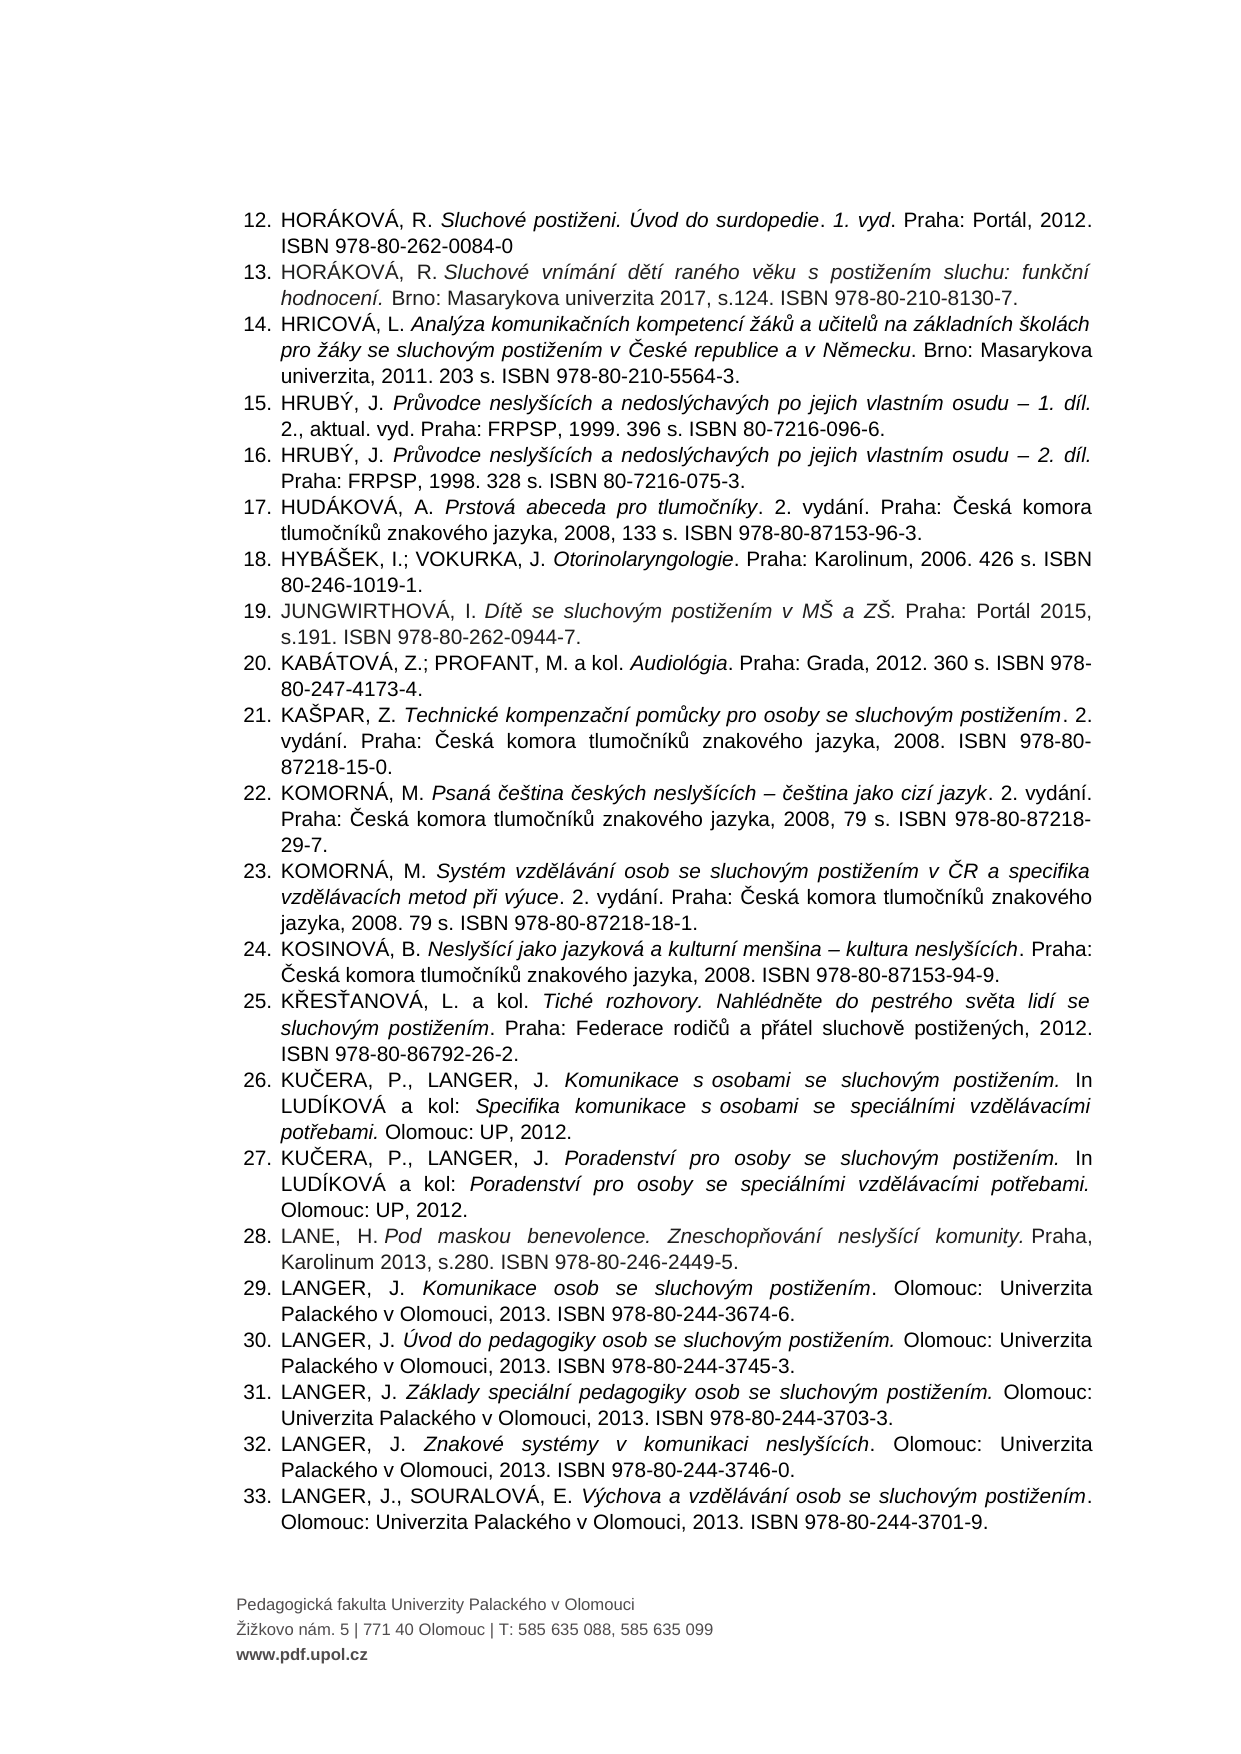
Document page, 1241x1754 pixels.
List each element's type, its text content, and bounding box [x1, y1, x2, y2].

list HYBÁŠEK, I.; VOKURKA, J. Otorinolaryngologie. Praha: Karolinum, 2006. 426 s. ISBN 80-246-1019-1. [243, 545, 1092, 597]
list LANE, H. Pod maskou benevolence. Zneschopňování neslyšící komunity. Praha, Karolinum 2013, s.280. ISBN 978-80-246-2449-5. [243, 1222, 1092, 1274]
list HRUBÝ, J. Průvodce neslyšících a nedoslýchavých po jejich vlastním osudu – 2. díl. Praha: FRPSP, 1998. 328 s. ISBN 80-7216-075-3. [243, 441, 1092, 493]
list LANGER, J. Komunikace osob se sluchovým postižením. Olomouc: Univerzita Palackého v Olomouci, 2013. ISBN 978-80-244-3674-6. [243, 1274, 1092, 1327]
list KUČERA, P., LANGER, J. Komunikace s osobami se sluchovým postižením. In LUDÍKOVÁ a kol: Specifika komunikace s osobami se speciálními vzdělávacími potřebami. Olomouc: UP, 2012. [243, 1066, 1092, 1144]
list KAŠPAR, Z. Technické kompenzační pomůcky pro osoby se sluchovým postižením. 2. vydání. Praha: Česká komora tlumočníků znakového jazyka, 2008. ISBN 978-80-87218-15-0. [243, 702, 1092, 780]
list KŘESŤANOVÁ, L. a kol. Tiché rozhovory. Nahlédněte do pestrého světa lidí se sluchovým postižením. Praha: Federace rodičů a přátel sluchově postižených, 2012. ISBN 978-80-86792-26-2. [243, 988, 1092, 1066]
list KUČERA, P., LANGER, J. Poradenství pro osoby se sluchovým postižením. In LUDÍKOVÁ a kol: Poradenství pro osoby se speciálními vzdělávacími potřebami. Olomouc: UP, 2012. [243, 1144, 1092, 1222]
list HORÁKOVÁ, R. Sluchové vnímání dětí raného věku s postižením sluchu: funkční hodnocení. Brno: Masarykova univerzita 2017, s.124. ISBN 978-80-210-8130-7. [243, 259, 1092, 311]
list LANGER, J. Znakové systémy v komunikaci neslyšících. Olomouc: Univerzita Palackého v Olomouci, 2013. ISBN 978-80-244-3746-0. [243, 1431, 1092, 1483]
list KABÁTOVÁ, Z.; PROFANT, M. a kol. Audiológia. Praha: Grada, 2012. 360 s. ISBN 978-80-247-4173-4. [243, 649, 1092, 702]
list LANGER, J. Základy speciální pedagogiky osob se sluchovým postižením. Olomouc: Univerzita Palackého v Olomouci, 2013. ISBN 978-80-244-3703-3. [243, 1379, 1092, 1431]
list JUNGWIRTHOVÁ, I. Dítě se sluchovým postižením v MŠ a ZŠ. Praha: Portál 2015, s.191. ISBN 978-80-262-0944-7. [243, 597, 1092, 649]
list LANGER, J. Úvod do pedagogiky osob se sluchovým postižením. Olomouc: Univerzita Palackého v Olomouci, 2013. ISBN 978-80-244-3745-3. [243, 1327, 1092, 1379]
list KOMORNÁ, M. Psaná čeština českých neslyšících – čeština jako cizí jazyk. 2. vydání. Praha: Česká komora tlumočníků znakového jazyka, 2008, 79 s. ISBN 978-80-87218-29-7. [243, 780, 1092, 858]
list HORÁKOVÁ, R. Sluchové postiženi. Úvod do surdopedie. 1. vyd. Praha: Portál, 2012. ISBN 978-80-262-0084-0 [243, 207, 1092, 259]
list KOMORNÁ, M. Systém vzdělávání osob se sluchovým postižením v ČR a specifika vzdělávacích metod při výuce. 2. vydání. Praha: Česká komora tlumočníků znakového jazyka, 2008. 79 s. ISBN 978-80-87218-18-1. [243, 858, 1092, 936]
list HRICOVÁ, L. Analýza komunikačních kompetencí žáků a učitelů na základních školách pro žáky se sluchovým postižením v České republice a v Německu. Brno: Masarykova univerzita, 2011. 203 s. ISBN 978-80-210-5564-3. [243, 311, 1092, 389]
list HRUBÝ, J. Průvodce neslyšících a nedoslýchavých po jejich vlastním osudu – 1. díl. 2., aktual. vyd. Praha: FRPSP, 1999. 396 s. ISBN 80-7216-096-6. [243, 389, 1092, 441]
list KOSINOVÁ, B. Neslyšící jako jazyková a kulturní menšina – kultura neslyšících. Praha: Česká komora tlumočníků znakového jazyka, 2008. ISBN 978-80-87153-94-9. [243, 936, 1092, 988]
list LANGER, J., SOURALOVÁ, E. Výchova a vzdělávání osob se sluchovým postižením. Olomouc: Univerzita Palackého v Olomouci, 2013. ISBN 978-80-244-3701-9. [243, 1483, 1092, 1535]
list HUDÁKOVÁ, A. Prstová abeceda pro tlumočníky. 2. vydání. Praha: Česká komora tlumočníků znakového jazyka, 2008, 133 s. ISBN 978-80-87153-96-3. [243, 493, 1092, 545]
